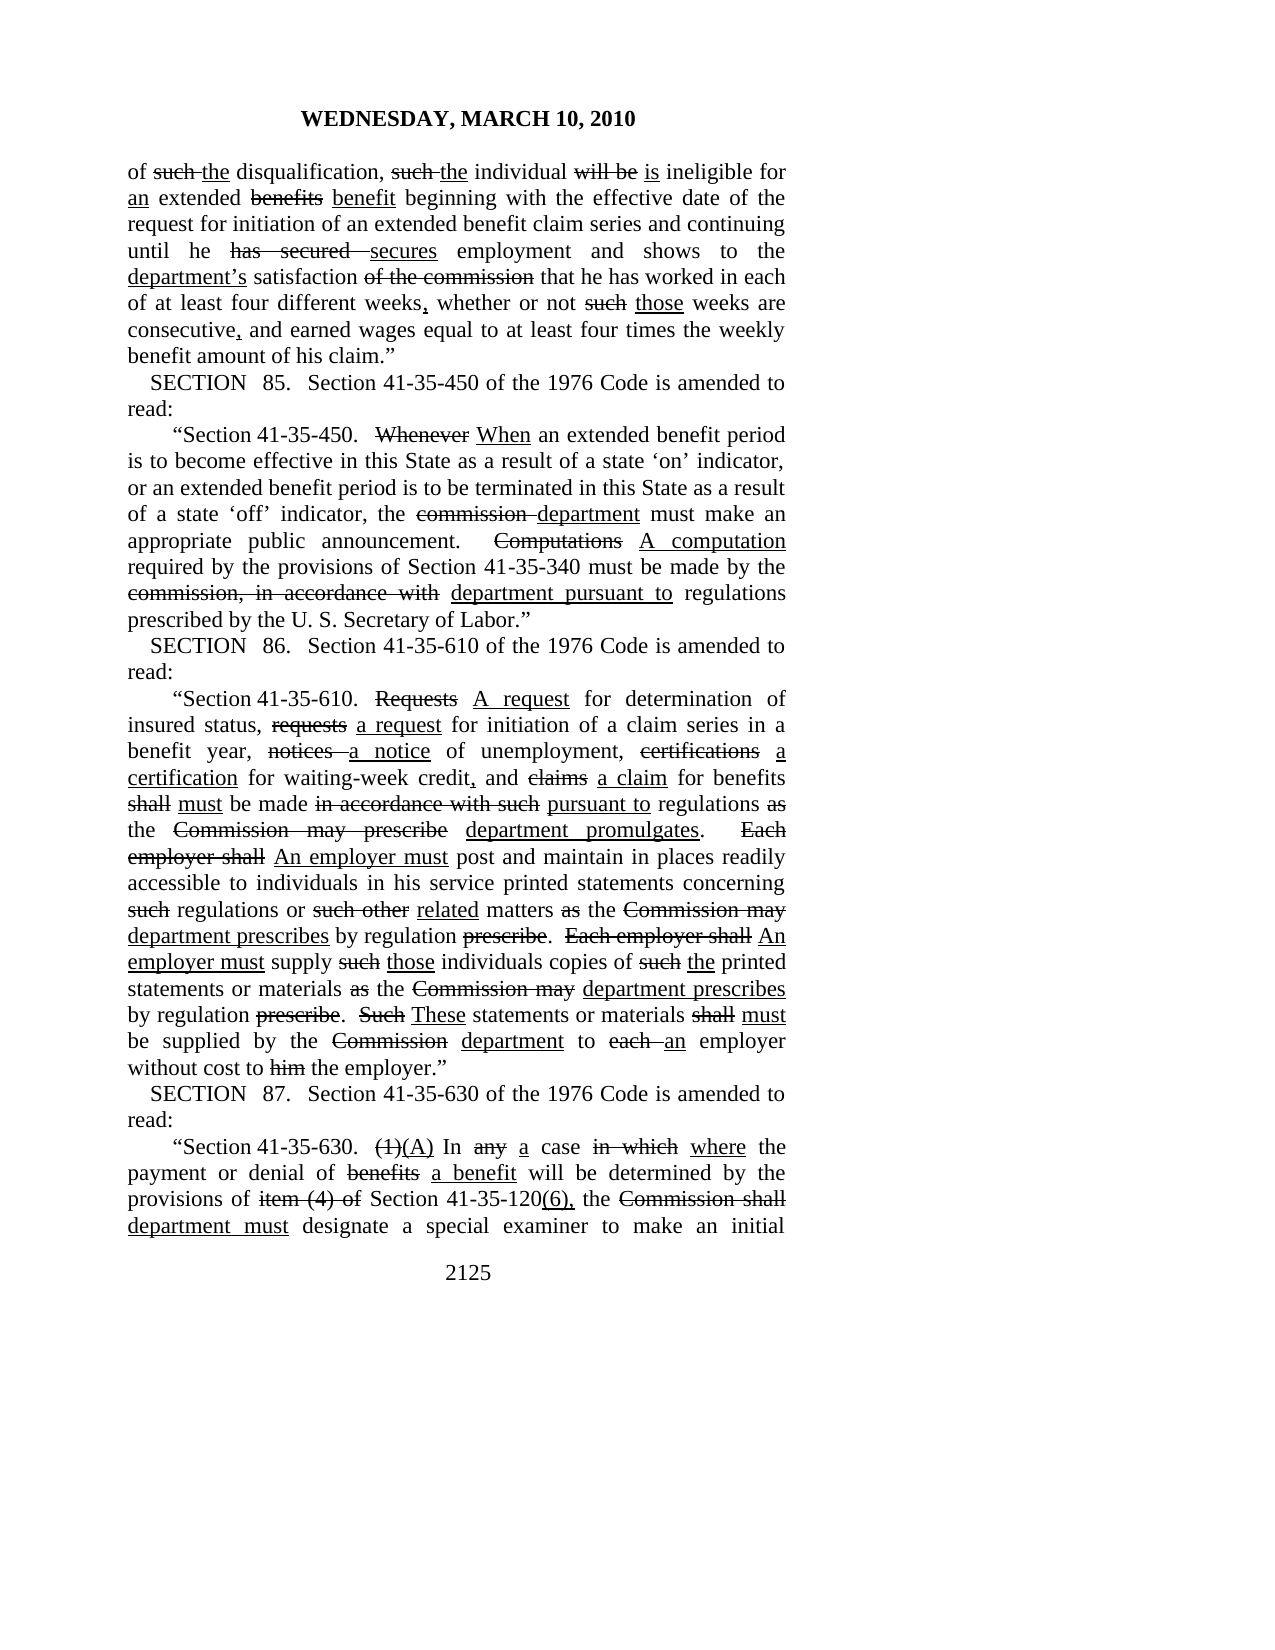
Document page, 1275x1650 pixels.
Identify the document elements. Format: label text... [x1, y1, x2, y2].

text SECTION 86. Section 41-35-610 of the 1976 Code is amended to read: [127, 632, 786, 685]
text “Section 41-35-450. Whenever When an extended benefit period is to become effective in this State as a result of a state ‘on’ indicator, or an extended benefit period is to be terminated in this State as a result of a state ‘off’ indicator, the commission department must make an appropriate public announcement. Computations A computation required by the provisions of Section 41-35-340 must be made by the commission, in accordance with department pursuant to regulations prescribed by the U. S. Secretary of Labor.” [127, 421, 786, 632]
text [127, 1133, 786, 1238]
text “Section 41-35-610. Requests A request for determination of insured status, requests a request for initiation of a claim series in a benefit year, notices a notice of unemployment, certifications a certification for waiting-week credit, and claims a claim for benefits shall must be made in accordance with such pursuant to regulations as the Commission may prescribe department promulgates. Each employer shall An employer must post and maintain in places readily accessible to individuals in his service printed statements concerning such regulations or such other related matters as the Commission may department prescribes by regulation prescribe. Each employer shall An employer must supply such those individuals copies of such the printed statements or materials as the Commission may department prescribes by regulation prescribe. Such These statements or materials shall must be supplied by the Commission department to each an employer without cost to him the employer.” [127, 685, 786, 1080]
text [127, 158, 786, 368]
text SECTION 85. Section 41-35-450 of the 1976 Code is amended to read: [127, 368, 786, 421]
text SECTION 87. Section 41-35-630 of the 1976 Code is amended to read: [127, 1080, 786, 1133]
